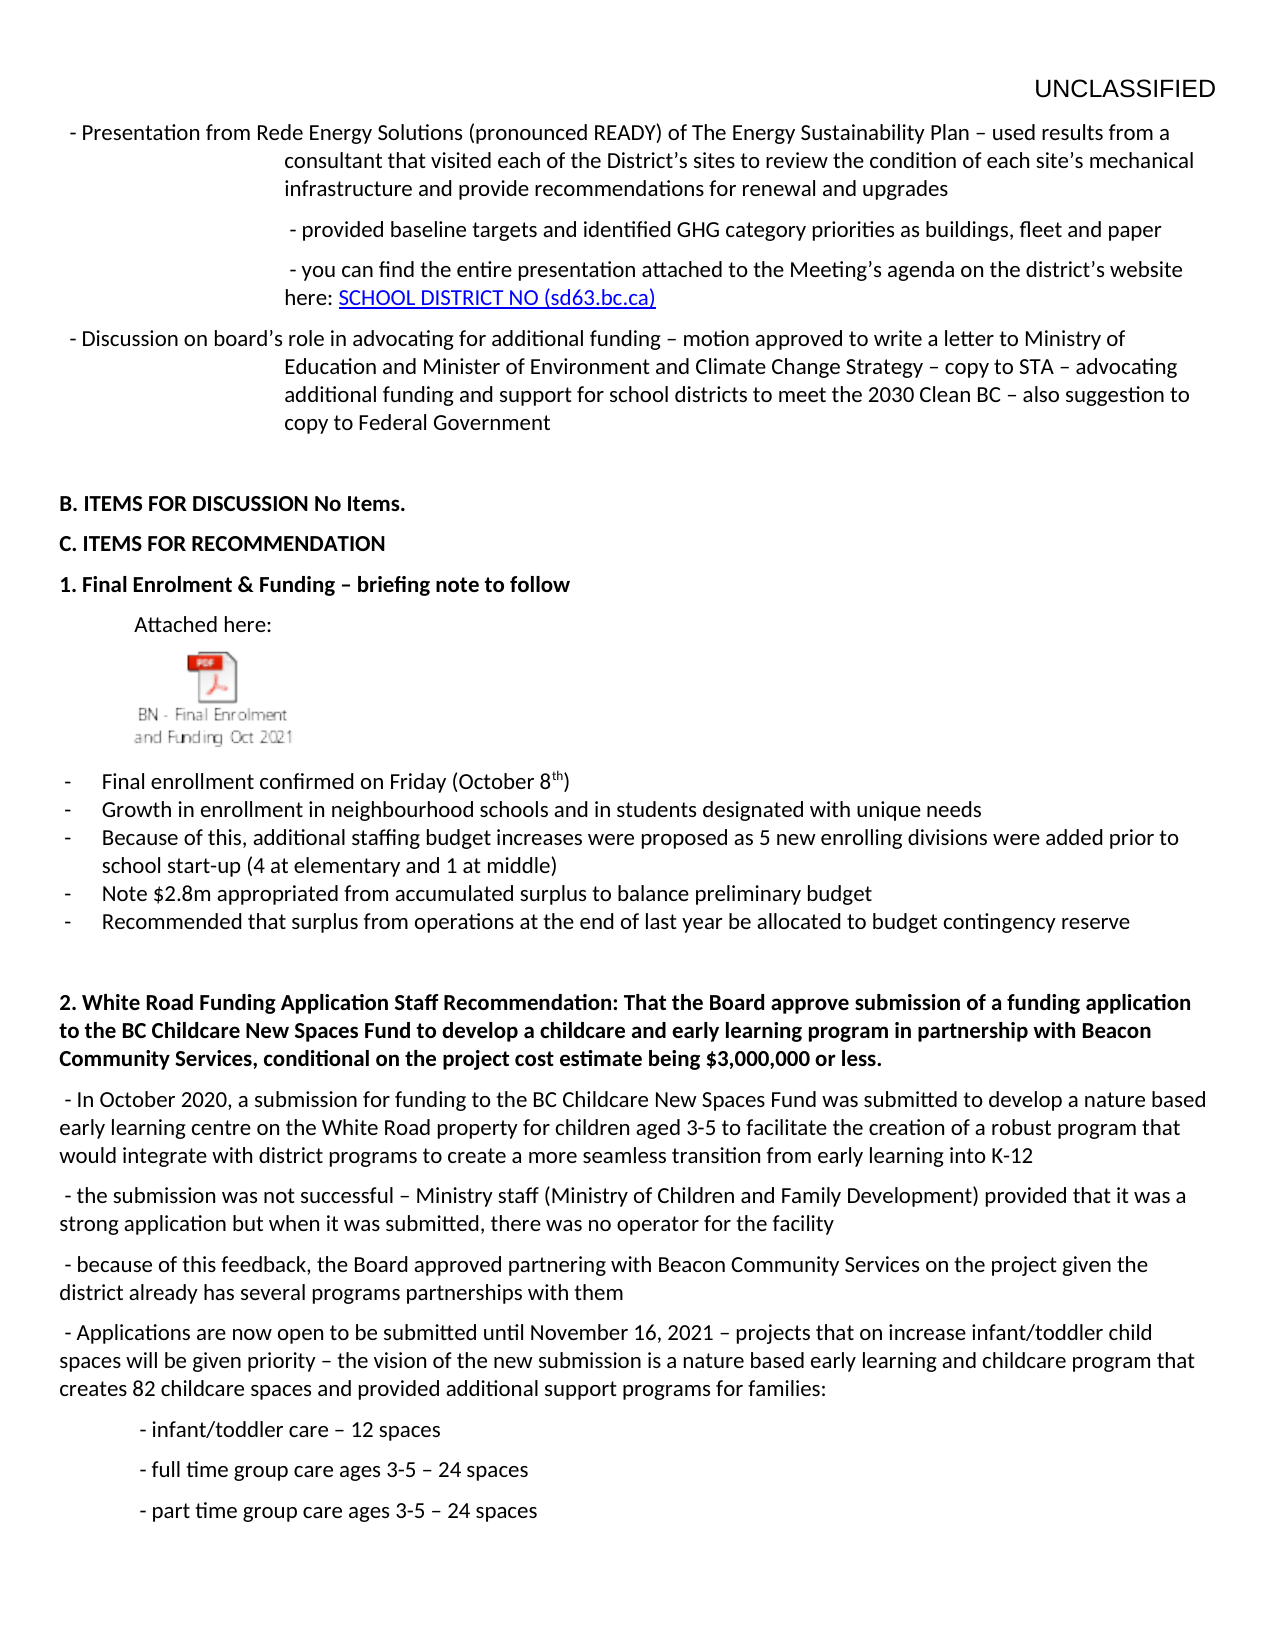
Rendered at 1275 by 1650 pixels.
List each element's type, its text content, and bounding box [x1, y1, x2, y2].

list Note $2.8m appropriated from accumulated surplus to balance preliminary budget [64, 879, 1216, 907]
text - In October 2020, a submission for funding to the BC Childcare New Spaces Fund was submitted to develop a nature based early learning centre on the White Road property for children aged 3-5 to facilitate the creation of a robust program that would integrate with district programs to create a more seamless transition from early learning into K-12 [59, 1085, 1216, 1169]
list Growth in enrollment in neighbourhood schools and in students designated with unique needs [64, 795, 1216, 823]
text B. ITEMS FOR DISCUSSION No Items. [59, 489, 1216, 517]
text - because of this feedback, the Board approved partnering with Beacon Community Services on the project given the district already has several programs partnerships with them [59, 1250, 1216, 1306]
text - infant/toddler care – 12 spaces [59, 1415, 1216, 1443]
text 1. Final Enrolment & Funding – briefing note to follow [59, 570, 1216, 598]
list Because of this, additional staffing budget increases were proposed as 5 new enrolling divisions were added prior to school start-up (4 at elementary and 1 at middle) [64, 823, 1216, 879]
text - Presentation from Rede Energy Solutions (pronounced READY) of The Energy Sustainability Plan – used results from a consultant that visited each of the District’s sites to review the condition of each site’s mechanical infrastructure and provide recommendations for renewal and upgrades [64, 118, 1216, 202]
text - provided baseline targets and identified GHG category priorities as buildings, fleet and paper [64, 215, 1216, 243]
text C. ITEMS FOR RECOMMENDATION [59, 529, 1216, 557]
list Final enrollment confirmed on Friday (October 8th) [64, 767, 1216, 795]
text - part time group care ages 3-5 – 24 spaces [59, 1496, 1216, 1524]
text - the submission was not successful – Ministry staff (Ministry of Children and Family Development) provided that it was a strong application but when it was submitted, there was no operator for the facility [59, 1181, 1216, 1237]
text - Discussion on board’s role in advocating for additional funding – motion approved to write a letter to Ministry of Education and Minister of Environment and Climate Change Strategy – copy to STA – advocating additional funding and support for school districts to meet the 2030 Clean BC – also suggestion to copy to Federal Government [64, 324, 1216, 436]
text - full time group care ages 3-5 – 24 spaces [59, 1456, 1216, 1484]
text - you can find the entire presentation attached to the Meeting’s agenda on the district’s website here: SCHOOL DISTRICT NO (sd63.bc.ca) [64, 255, 1216, 311]
list Recommended that surplus from operations at the end of last year be allocated to budget contingency reserve [64, 907, 1216, 935]
text Attached here: [59, 610, 1216, 638]
text - Applications are now open to be submitted until November 16, 2021 – projects that on increase infant/toddler child spaces will be given priority – the vision of the new submission is a nature based early learning and childcare program that creates 82 childcare spaces and provided additional support programs for families: [59, 1318, 1216, 1403]
text 2. White Road Funding Application Staff Recommendation: That the Board approve submission of a funding application to the BC Childcare New Spaces Fund to develop a childcare and early learning program in partnership with Beacon Community Services, conditional on the project cost estimate being $3,000,000 or less. [59, 988, 1216, 1072]
